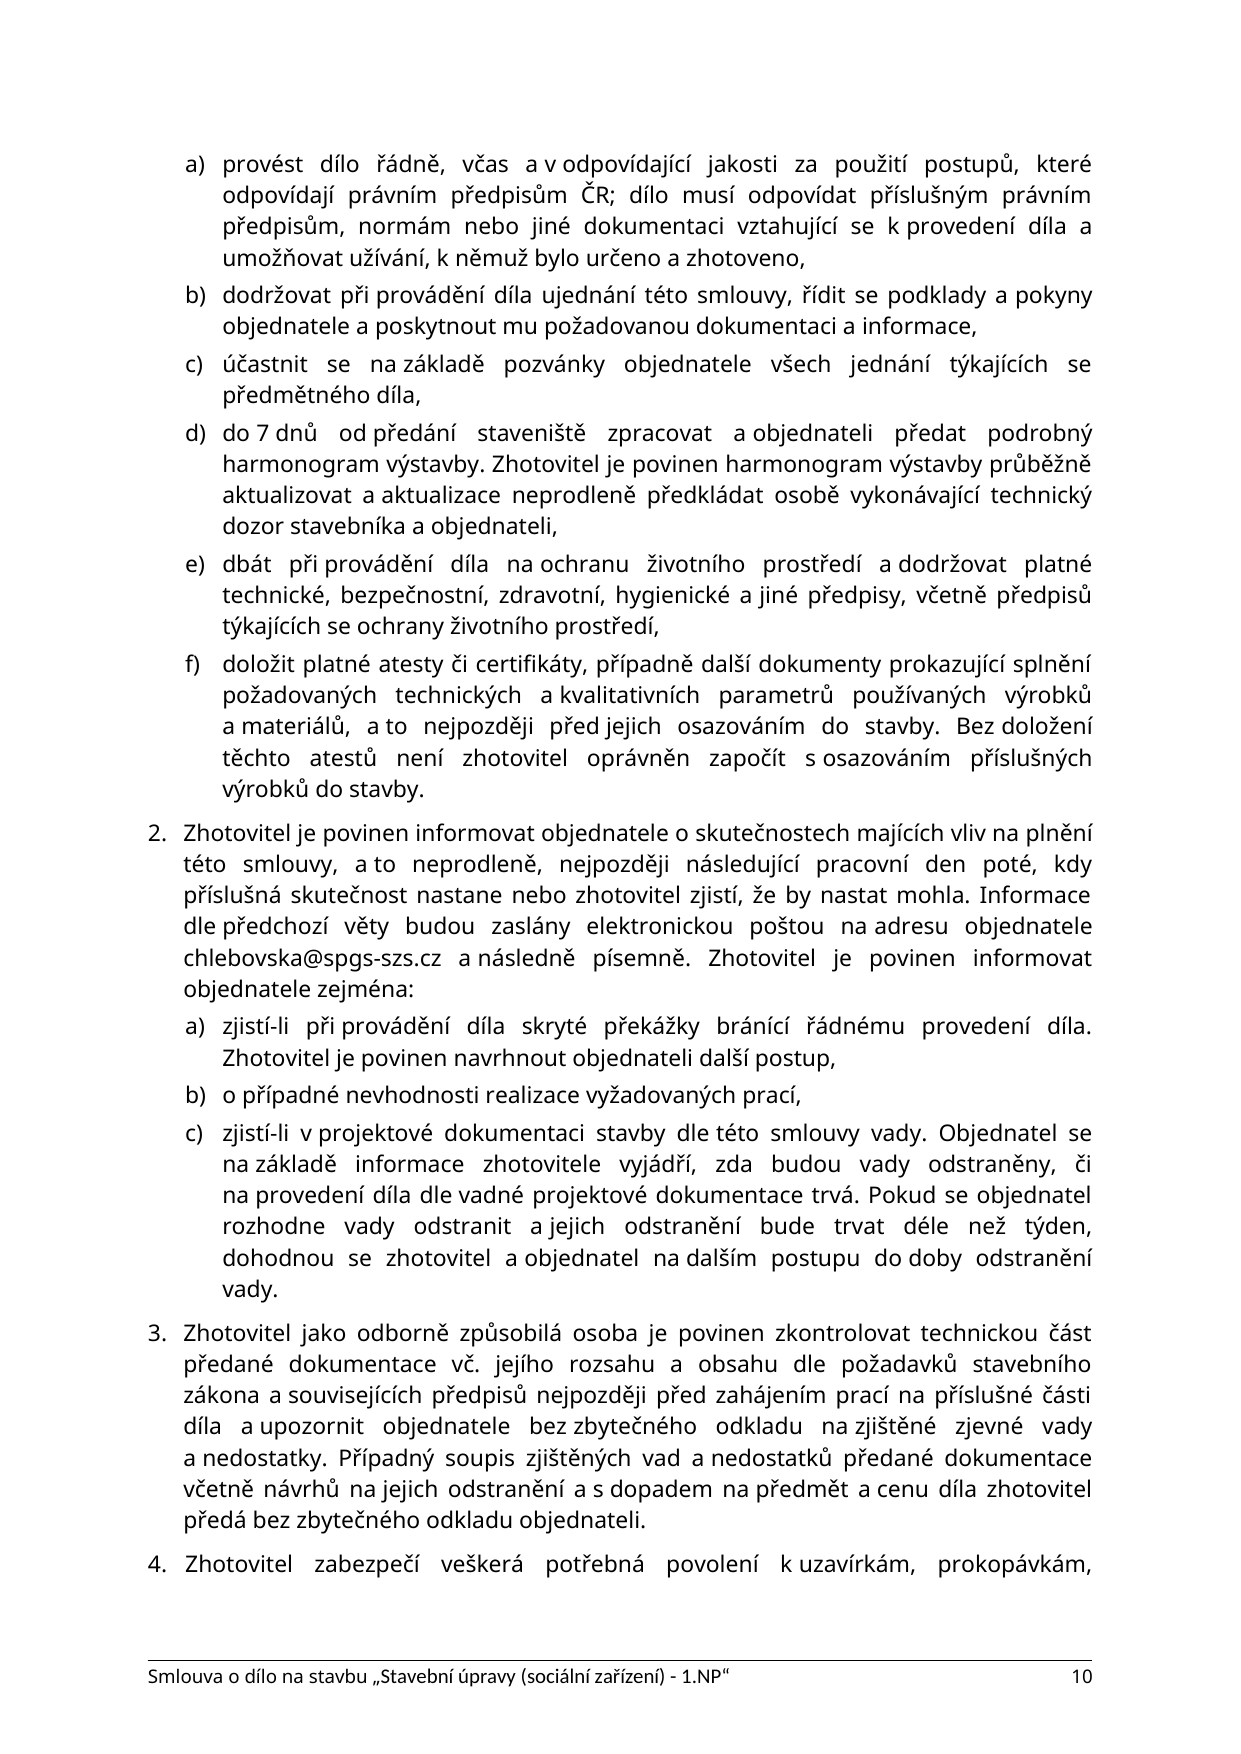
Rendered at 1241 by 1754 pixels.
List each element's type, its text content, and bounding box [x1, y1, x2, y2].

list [148, 1548, 1092, 1579]
list Zhotovitel je povinen informovat objednatele o skutečnostech majících vliv na plnění této smlouvy, a to neprodleně, nejpozději následující pracovní den poté, kdy příslušná skutečnost nastane nebo zhotovitel zjistí, že by nastat mohla. Informace dle předchozí věty budou zaslány elektronickou poštou na adresu objednatele chlebovska@spgs-szs.cz a následně písemně. Zhotovitel je povinen informovat objednatele zejména: [148, 816, 1092, 1004]
list do 7 dnů od předání staveniště zpracovat a objednateli předat podrobný harmonogram výstavby. Zhotovitel je povinen harmonogram výstavby průběžně aktualizovat a aktualizace neprodleně předkládat osobě vykonávající technický dozor stavebníka a objednateli, [185, 416, 1092, 541]
list doložit platné atesty či certifikáty, případně další dokumenty prokazující splnění požadovaných technických a kvalitativních parametrů používaných výrobků a materiálů, a to nejpozději před jejich osazováním do stavby. Bez doložení těchto atestů není zhotovitel oprávněn započít s osazováním příslušných výrobků do stavby. [185, 648, 1092, 804]
list provést dílo řádně, včas a v odpovídající jakosti za použití postupů, které odpovídají právním předpisům ČR; dílo musí odpovídat příslušným právním předpisům, normám nebo jiné dokumentaci vztahující se k provedení díla a umožňovat užívání, k němuž bylo určeno a zhotoveno, [185, 148, 1092, 273]
list zjistí-li při provádění díla skryté překážky bránící řádnému provedení díla. Zhotovitel je povinen navrhnout objednateli další postup, [185, 1010, 1092, 1073]
list dodržovat při provádění díla ujednání této smlouvy, řídit se podklady a pokyny objednatele a poskytnout mu požadovanou dokumentaci a informace, [185, 279, 1092, 341]
list o případné nevhodnosti realizace vyžadovaných prací, [185, 1079, 1092, 1110]
list Zhotovitel jako odborně způsobilá osoba je povinen zkontrolovat technickou část předané dokumentace vč. jejího rozsahu a obsahu dle požadavků stavebního zákona a souvisejících předpisů nejpozději před zahájením prací na příslušné části díla a upozornit objednatele bez zbytečného odkladu na zjištěné zjevné vady a nedostatky. Případný soupis zjištěných vad a nedostatků předané dokumentace včetně návrhů na jejich odstranění a s dopadem na předmět a cenu díla zhotovitel předá bez zbytečného odkladu objednateli. [148, 1316, 1092, 1535]
list účastnit se na základě pozvánky objednatele všech jednání týkajících se předmětného díla, [185, 348, 1092, 410]
list zjistí-li v projektové dokumentaci stavby dle této smlouvy vady. Objednatel se na základě informace zhotovitele vyjádří, zda budou vady odstraněny, či na provedení díla dle vadné projektové dokumentace trvá. Pokud se objednatel rozhodne vady odstranit a jejich odstranění bude trvat déle než týden, dohodnou se zhotovitel a objednatel na dalším postupu do doby odstranění vady. [185, 1116, 1092, 1304]
list dbát při provádění díla na ochranu životního prostředí a dodržovat platné technické, bezpečnostní, zdravotní, hygienické a jiné předpisy, včetně předpisů týkajících se ochrany životního prostředí, [185, 548, 1092, 641]
